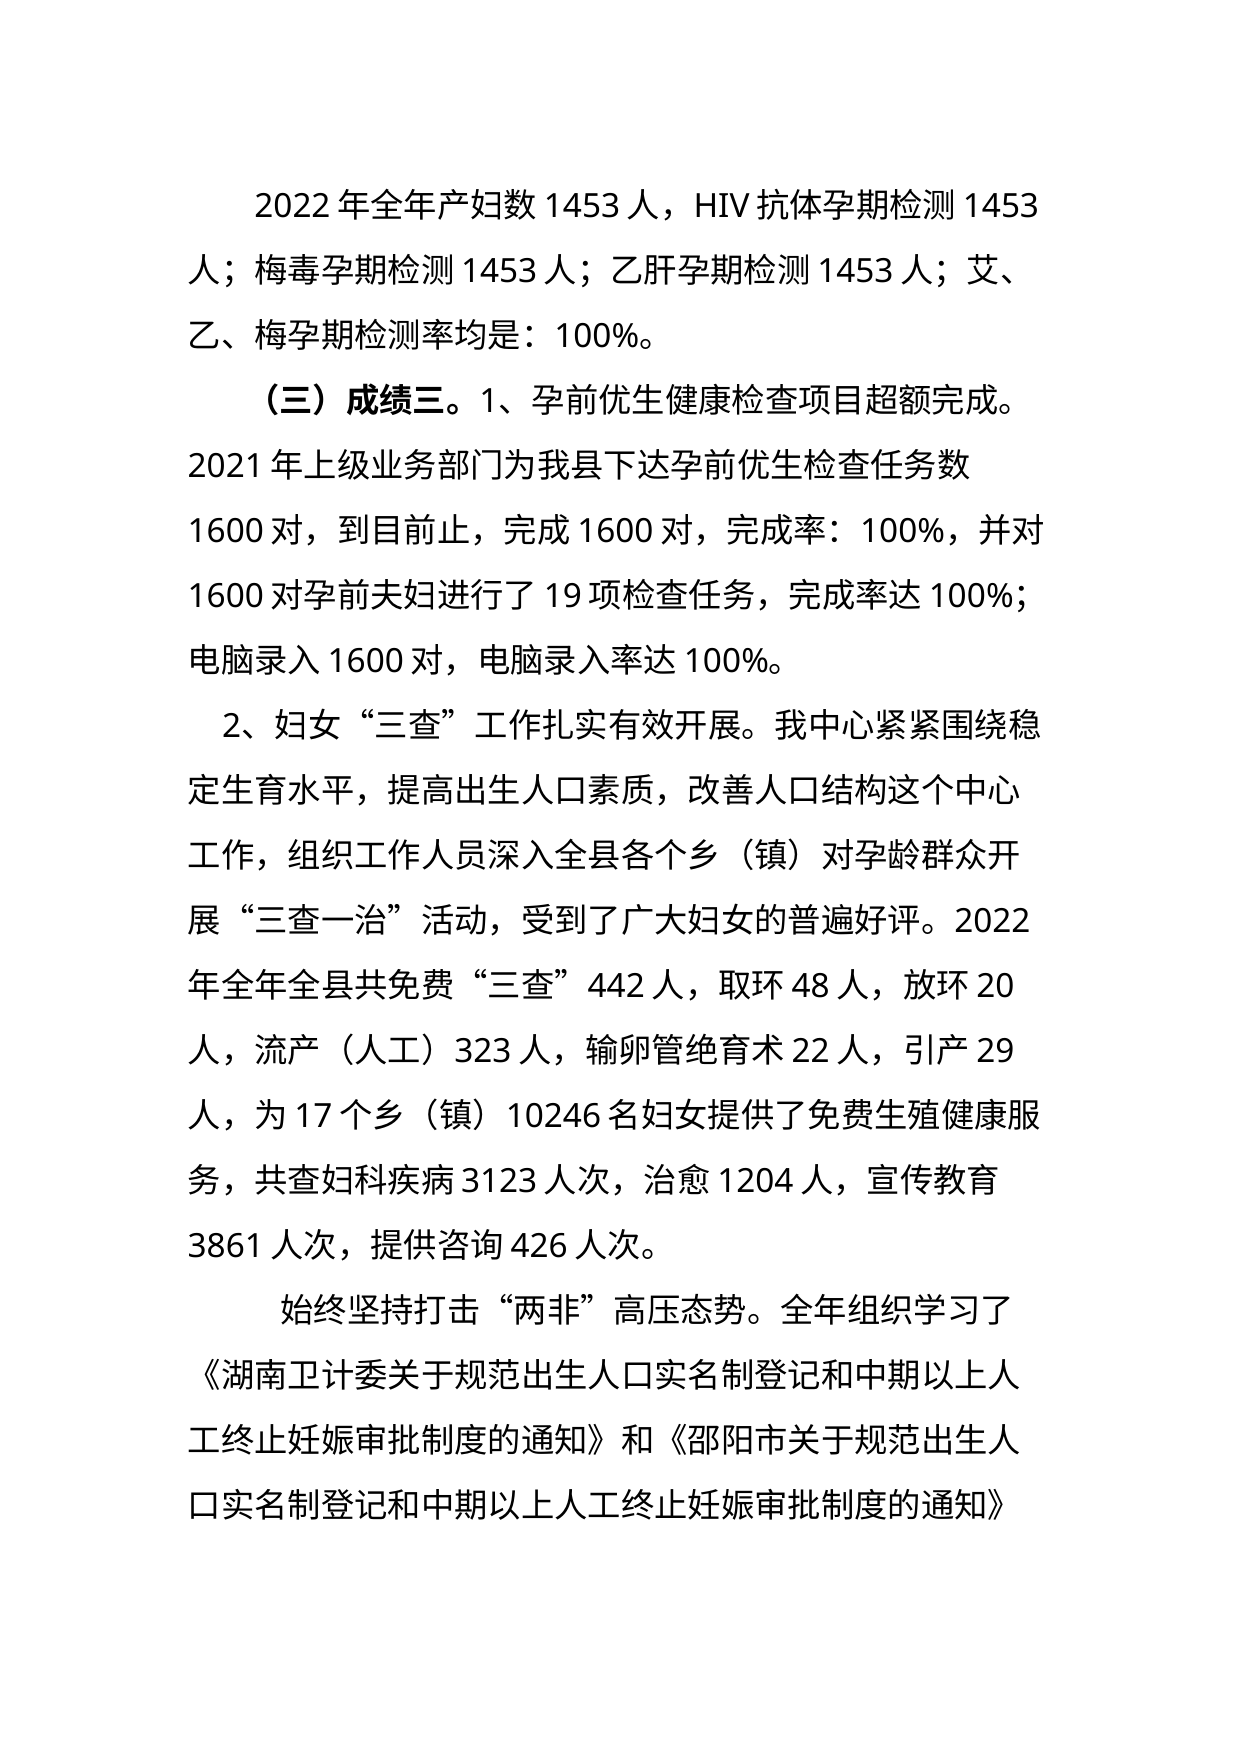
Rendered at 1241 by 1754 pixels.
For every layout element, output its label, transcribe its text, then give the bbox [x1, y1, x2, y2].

list 成绩三。1、孕前优生健康检查项目超额完成。2021年上级业务部门为我县下达孕前优生检查任务数1600对，到目前止，完成1600对，完成率：100%，并对1600对孕前夫妇进行了19项检查任务，完成率达100%；电脑录入1600对，电脑录入率达100%。 [187, 357, 1053, 682]
list 2、妇女“三查”工作扎实有效开展。我中心紧紧围绕稳定生育水平，提高出生人口素质，改善人口结构这个中心工作，组织工作人员深入全县各个乡（镇）对孕龄群众开展“三查一治”活动，受到了广大妇女的普遍好评。2022年全年全县共免费“三查”442人，取环48人，放环20人，流产（人工）323人，输卵管绝育术22人，引产29人，为17个乡（镇）10246名妇女提供了免费生殖健康服务，共查妇科疾病3123人次，治愈1204人，宣传教育3861人次，提供咨询426人次。 [187, 682, 1053, 1267]
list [187, 1267, 1053, 1527]
text 2022年全年产妇数1453人，HIV抗体孕期检测1453人；梅毒孕期检测1453人；乙肝孕期检测1453人；艾、乙、梅孕期检测率均是：100%。 [187, 162, 1053, 357]
